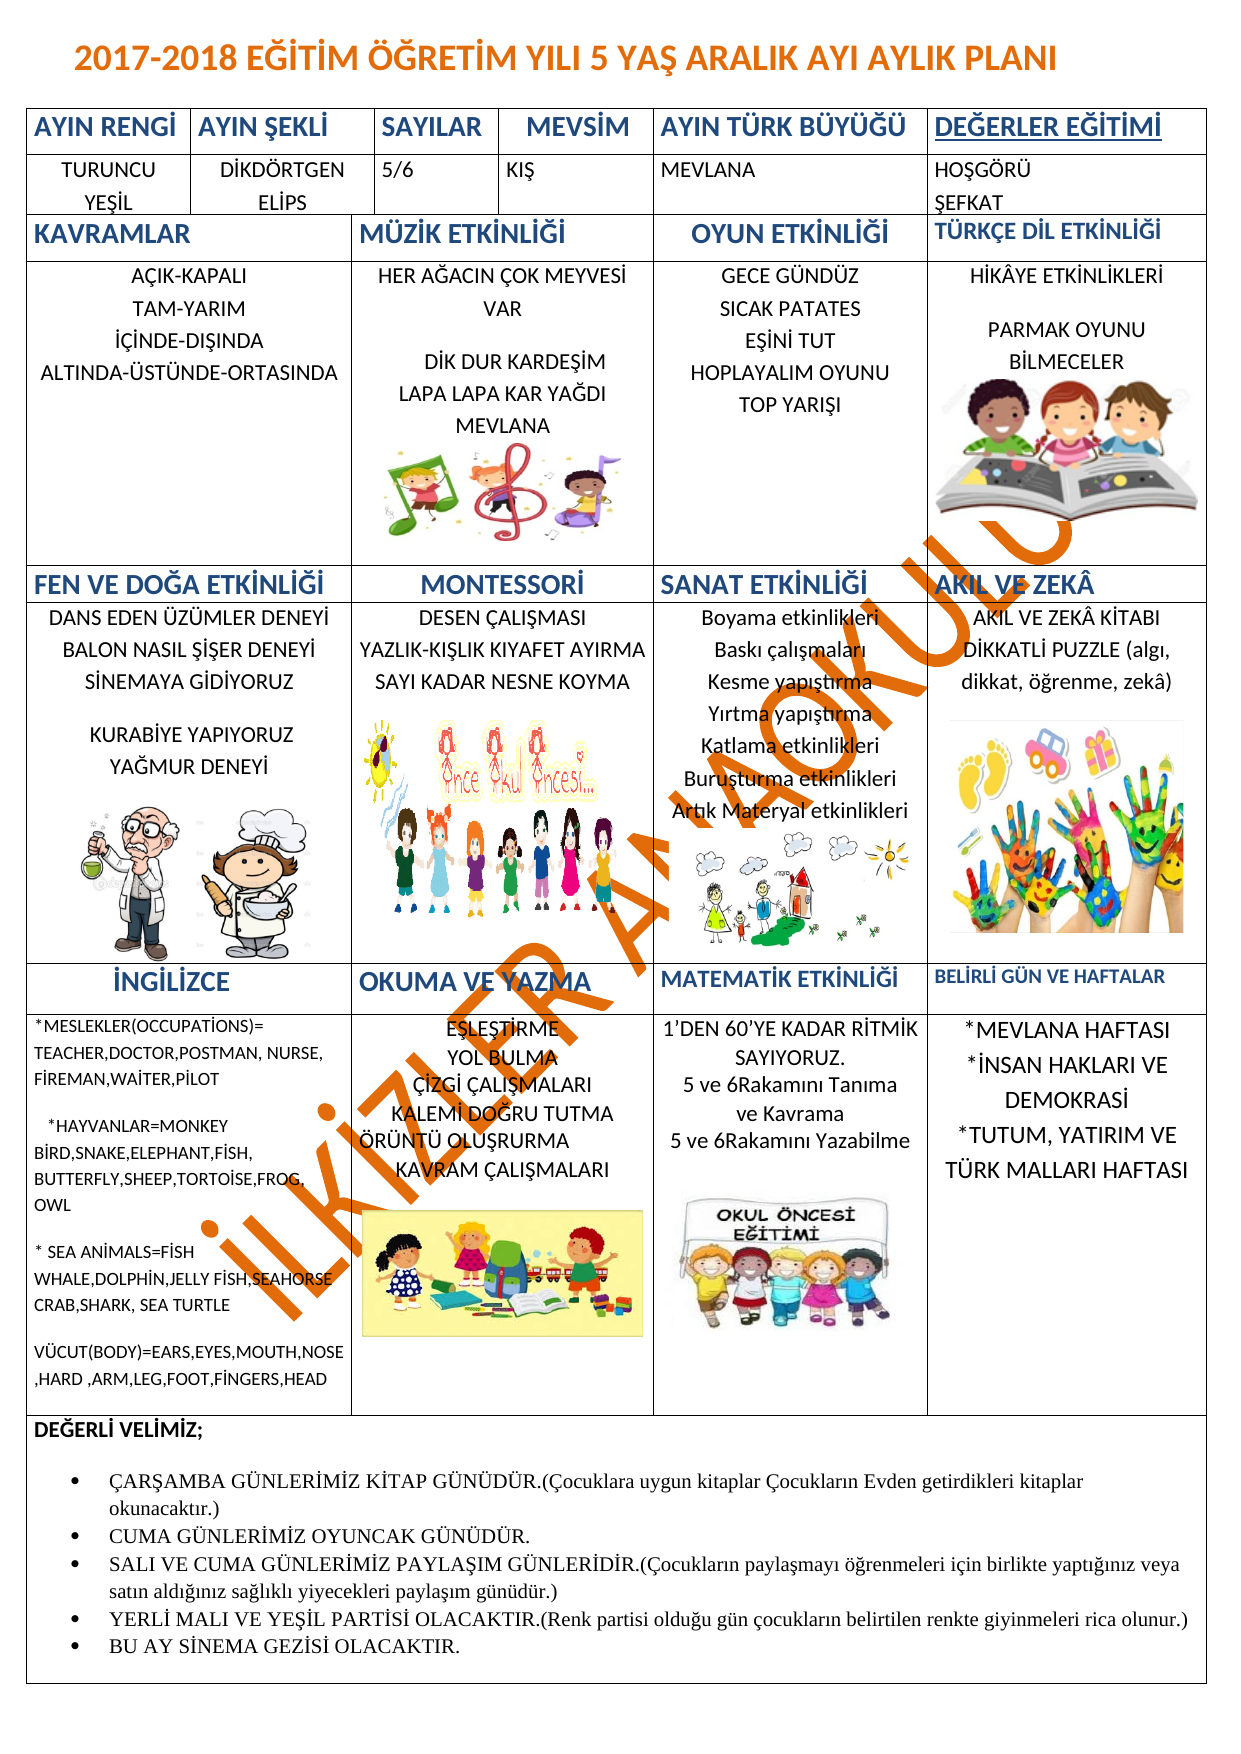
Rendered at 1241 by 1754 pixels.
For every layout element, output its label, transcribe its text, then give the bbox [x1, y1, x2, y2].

table_header AYIN ŞEKLİ [191, 109, 374, 154]
table_cell 5/6 [375, 155, 498, 214]
table_cell TURUNCU YEŞİL [27, 155, 190, 214]
table_cell FEN VE DOĞA ETKİNLİĞİ [27, 566, 351, 602]
table_cell DİKDÖRTGEN ELİPS [191, 155, 374, 214]
table_cell SANAT ETKİNLİĞİ [654, 566, 927, 602]
table_cell KIŞ [499, 155, 653, 214]
table_cell DESEN ÇALIŞMASI YAZLIK-KIŞLIK KIYAFET AYIRMA SAYI KADAR NESNE KOYMA [352, 603, 653, 962]
table_cell İNGİLİZCE [27, 964, 351, 1013]
table_header DEĞERLER EĞİTİMİ [928, 109, 1206, 154]
table_cell HİKÂYE ETKİNLİKLERİ PARMAK OYUNU BİLMECELER [928, 262, 1206, 565]
picture [361, 1210, 644, 1337]
picture [950, 720, 1184, 933]
table_cell DANS EDEN ÜZÜMLER DENEYİ BALON NASIL ŞİŞER DENEYİ SİNEMAYA GİDİYORUZ KURABİYE YAPIYORUZ YAĞMUR DENEYİ [27, 603, 351, 962]
table_cell OYUN ETKİNLİĞİ [654, 215, 927, 261]
table_cell OKUMA VE YAZMA [352, 964, 653, 1013]
picture [383, 443, 622, 541]
table_cell AKIL VE ZEKÂ KİTABI DİKKATLİ PUZZLE (algı, dikkat, öğrenme, zekâ) [928, 603, 1206, 962]
table_cell GECE GÜNDÜZ SICAK PATATES EŞİNİ TUT HOPLAYALIM OYUNU TOP YARIŞI [654, 262, 927, 565]
picture [660, 1182, 916, 1331]
picture [362, 720, 643, 919]
table_cell MONTESSORİ ETKİNLİĞİ [352, 566, 653, 602]
table_header AYIN RENGİ [27, 109, 190, 154]
table_cell MEVLANA [654, 155, 927, 214]
table_header AYIN TÜRK BÜYÜĞÜ [654, 109, 927, 154]
table_cell TÜRKÇE DİL ETKİNLİĞİ [928, 215, 1206, 261]
picture [935, 379, 1198, 521]
table_cell *MEVLANA HAFTASI *İNSAN HAKLARI VE DEMOKRASİ *TUTUM, YATIRIM VE TÜRK MALLARI HAFTASI [928, 1015, 1206, 1414]
table_cell 1’DEN 60’YE KADAR RİTMİK SAYIYORUZ. 5 ve 6Rakamını Tanıma ve Kavrama 5 ve 6Rakamını Yazabilme [654, 1015, 927, 1414]
table_cell HER AĞACIN ÇOK MEYVESİ VAR DİK DUR KARDEŞİM LAPA LAPA KAR YAĞDI MEVLANA [352, 262, 653, 565]
table_header SAYILAR [375, 109, 498, 154]
table_cell BELİRLİ GÜN VE HAFTALAR [928, 964, 1206, 1013]
picture [668, 828, 912, 954]
table_cell HOŞGÖRÜ ŞEFKAT [928, 155, 1206, 214]
text 2017-2018 EĞİTİM ÖĞRETİM YILI 5 YAŞ ARALIK AYI AYLIK PLANI [74, 34, 1167, 80]
table_cell MATEMATİK ETKİNLİĞİ [654, 964, 927, 1013]
picture [68, 805, 311, 962]
table_cell EŞLEŞTİRME YOL BULMA ÇİZGİ ÇALIŞMALARI KALEMİ DOĞRU TUTMA ÖRÜNTÜ OLUŞRURMA KAVRAM ÇALIŞMALARI [352, 1015, 653, 1414]
table_cell KAVRAMLAR [27, 215, 351, 261]
table_cell AÇIK-KAPALI TAM-YARIM İÇİNDE-DIŞINDA ALTINDA-ÜSTÜNDE-ORTASINDA [27, 262, 351, 565]
table_cell AKIL VE ZEKÂ [928, 566, 1206, 602]
table_header MEVSİM [499, 109, 653, 154]
table_cell *MESLEKLER(OCCUPATİONS)= TEACHER,DOCTOR,POSTMAN, NURSE, FİREMAN,WAİTER,PİLOT *HAYVANLAR=MONKEY BİRD,SNAKE,ELEPHANT,FİSH, BUTTERFLY,SHEEP,TORTOİSE,FROG, OWL * SEA ANİMALS=FİSH WHALE,DOLPHİN,JELLY FİSH,SEAHORSE CRAB,SHARK, SEA TURTLE VÜCUT(BODY)=EARS,EYES,MOUTH,NOSE ,HARD ,ARM,LEG,FOOT,FİNGERS,HEAD [27, 1015, 351, 1414]
table_cell Boyama etkinlikleri Baskı çalışmaları Kesme yapıştırma Yırtma yapıştırma Katlama etkinlikleri Buruşturma etkinlikleri Artık Materyal etkinlikleri [654, 603, 927, 962]
table_cell MÜZİK ETKİNLİĞİ [352, 215, 653, 261]
table_cell DEĞERLİ VELİMİZ; ÇARŞAMBA GÜNLERİMİZ KİTAP GÜNÜDÜR.(Çocuklara uygun kitaplar Çocukların Evden getirdikleri kitaplar okunacaktır.) CUMA GÜNLERİMİZ OYUNCAK GÜNÜDÜR. SALI VE CUMA GÜNLERİMİZ PAYLAŞIM GÜNLERİDİR.(Çocukların paylaşmayı öğrenmeleri için birlikte yaptığınız veya satın aldığınız sağlıklı yiyecekleri paylaşım günüdür.) YERLİ MALI VE YEŞİL PARTİSİ OLACAKTIR.(Renk partisi olduğu gün çocukların belirtilen renkte giyinmeleri rica olunur.) BU AY SİNEMA GEZİSİ OLACAKTIR. [27, 1416, 1206, 1683]
